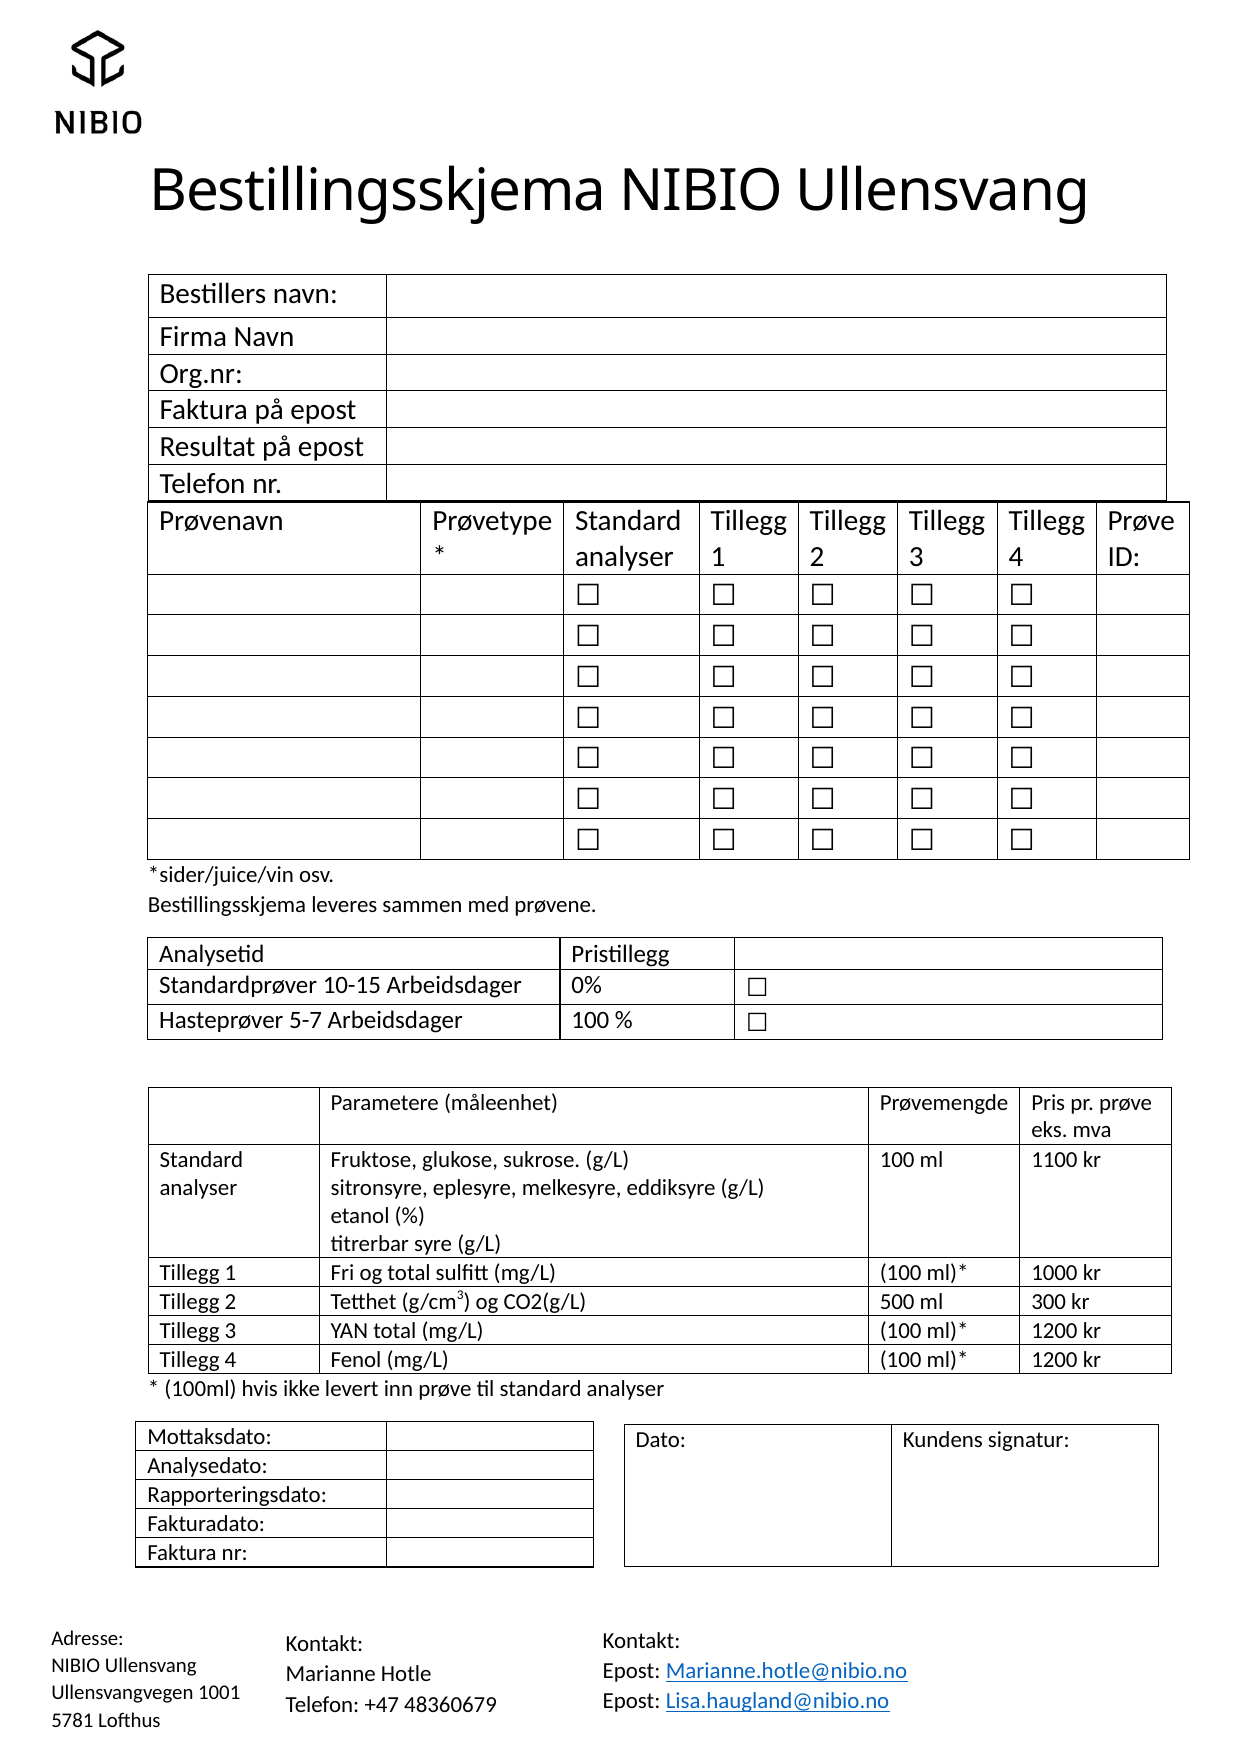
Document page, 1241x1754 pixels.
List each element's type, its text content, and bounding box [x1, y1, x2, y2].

table_cell [148, 819, 420, 859]
table_header Prøvemengde [869, 1088, 1019, 1144]
text * (100ml) hvis ikke levert inn prøve til standard analyser [148, 1374, 1093, 1402]
table_cell Fenol (mg/L) [320, 1345, 868, 1373]
table_cell Tillegg 3 [149, 1316, 319, 1344]
table_cell [387, 318, 1166, 354]
table_cell Standard analyser [149, 1145, 319, 1257]
table_cell 500 ml [869, 1287, 1019, 1315]
table_header Bestillers navn: [149, 275, 386, 317]
table_cell [421, 819, 563, 859]
table_cell [1097, 697, 1189, 737]
table_cell [387, 1451, 593, 1479]
table_cell [1097, 615, 1189, 655]
table_header Standard analyser [564, 503, 699, 574]
table_header Parametere (måleenhet) [320, 1088, 868, 1144]
table_cell 100 ml [869, 1145, 1019, 1257]
table_cell Faktura nr: [136, 1538, 386, 1566]
table_cell Firma Navn [149, 318, 386, 354]
table_cell Tetthet (g/cm3) og CO2(g/L) [320, 1287, 868, 1315]
table_header [735, 938, 1162, 968]
table_cell 1200 kr [1020, 1316, 1171, 1344]
table_cell (100 ml)* [869, 1316, 1019, 1344]
table_cell Tillegg 4 [149, 1345, 319, 1373]
table_cell Hasteprøver 5-7 Arbeidsdager [148, 1005, 559, 1039]
table_header Tillegg 3 [898, 503, 997, 574]
table_cell 1100 kr [1020, 1145, 1171, 1257]
table_cell YAN total (mg/L) [320, 1316, 868, 1344]
table_cell Tillegg 1 [149, 1258, 319, 1286]
table_header Pris pr. prøve eks. mva [1020, 1088, 1171, 1144]
table_header Dato: [625, 1425, 891, 1566]
table_cell Fri og total sulfitt (mg/L) [320, 1258, 868, 1286]
table_cell [421, 697, 563, 737]
table_cell Tillegg 2 [149, 1287, 319, 1315]
table_header Tillegg 4 [998, 503, 1096, 574]
table_cell Telefon nr. [149, 465, 386, 500]
table_cell [1097, 778, 1189, 818]
table_cell [387, 1480, 593, 1508]
table_cell [1097, 738, 1189, 777]
table_cell (100 ml)* [869, 1258, 1019, 1286]
table_header Tillegg 2 [799, 503, 897, 574]
table_cell 100 % [561, 1005, 734, 1039]
table_cell [421, 656, 563, 696]
title Bestillingsskjema NIBIO Ullensvang [148, 148, 1093, 227]
table_cell [387, 1509, 593, 1537]
table_cell [387, 428, 1166, 464]
picture [32, 16, 164, 148]
table_cell 0% [561, 970, 734, 1003]
table_cell [1097, 656, 1189, 696]
table_cell [148, 656, 420, 696]
table_header Tillegg 1 [700, 503, 798, 574]
table_cell [421, 738, 563, 777]
table_header [387, 275, 1166, 317]
table_cell 1000 kr [1020, 1258, 1171, 1286]
table_header Prøvenavn [148, 503, 420, 574]
table_cell Standardprøver 10-15 Arbeidsdager [148, 970, 559, 1003]
table_header [387, 1422, 593, 1450]
table_cell [148, 615, 420, 655]
table_cell Fakturadato: [136, 1509, 386, 1537]
table_cell [148, 575, 420, 614]
table_cell Fruktose, glukose, sukrose. (g/L) sitronsyre, eplesyre, melkesyre, eddiksyre (g/L) etanol (%) titrerbar syre (g/L) [320, 1145, 868, 1257]
text *sider/juice/vin osv. Bestillingsskjema leveres sammen med prøvene. [148, 860, 1093, 918]
table_cell [148, 778, 420, 818]
table_cell (100 ml)* [869, 1345, 1019, 1373]
table_cell [387, 355, 1166, 390]
table_cell [387, 1538, 593, 1566]
table_cell [1097, 575, 1189, 614]
table_cell [421, 575, 563, 614]
table_cell [387, 391, 1166, 427]
table_header Mottaksdato: [136, 1422, 386, 1450]
table_cell 1200 kr [1020, 1345, 1171, 1373]
table_cell [387, 465, 1166, 500]
table_cell Resultat på epost [149, 428, 386, 464]
table_cell [421, 778, 563, 818]
table_cell [148, 738, 420, 777]
table_cell 300 kr [1020, 1287, 1171, 1315]
table_header Pristillegg [561, 938, 734, 968]
table_header [149, 1088, 319, 1144]
table_cell Org.nr: [149, 355, 386, 390]
table_cell [1097, 819, 1189, 859]
table_header Prøve ID: [1097, 503, 1189, 574]
table_header Analysetid [148, 938, 559, 968]
table_cell [421, 615, 563, 655]
table_cell [735, 970, 1162, 1003]
table_cell Faktura på epost [149, 391, 386, 427]
table_cell [148, 697, 420, 737]
table_cell Analysedato: [136, 1451, 386, 1479]
table_header Kundens signatur: [892, 1425, 1158, 1566]
table_cell Rapporteringsdato: [136, 1480, 386, 1508]
table_header Prøvetype * [421, 503, 563, 574]
